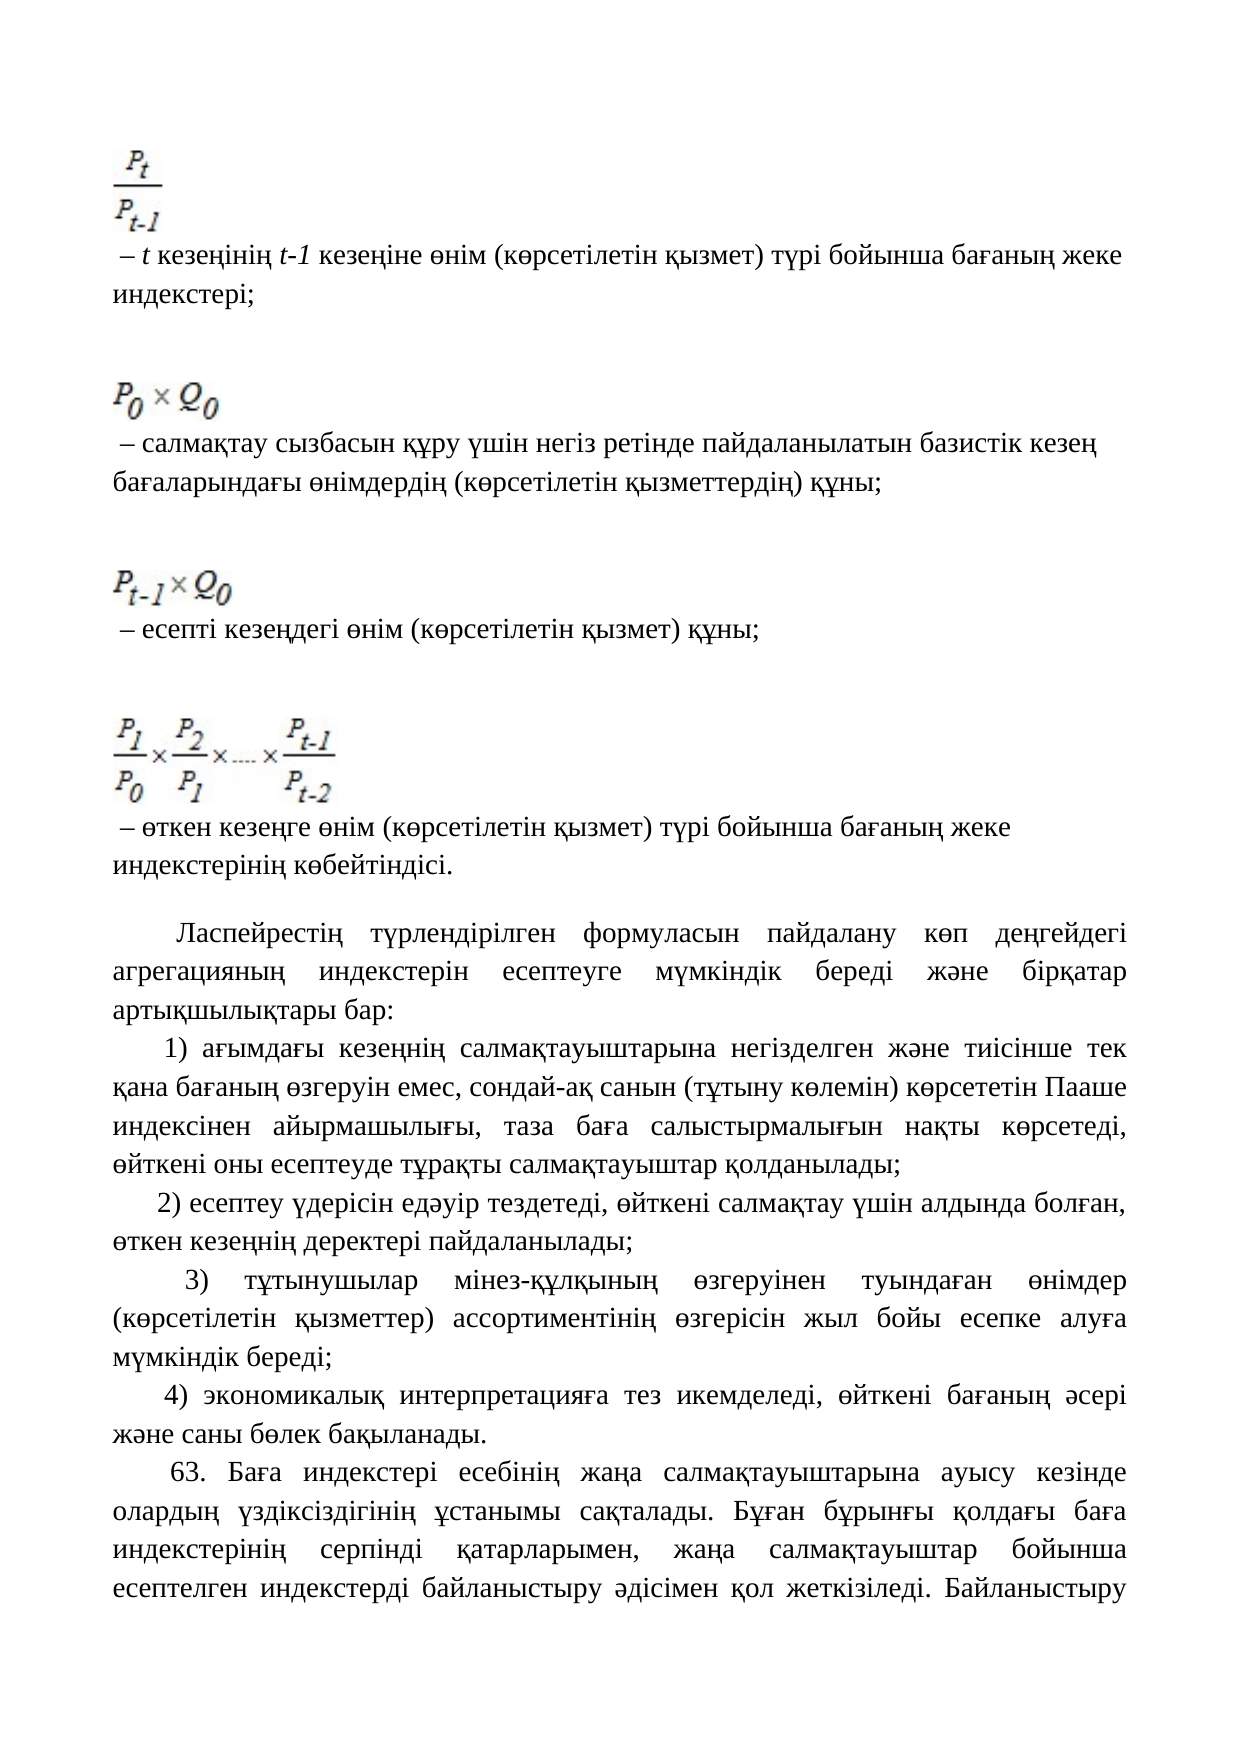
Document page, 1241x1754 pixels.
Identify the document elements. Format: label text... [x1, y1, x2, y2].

picture [112, 570, 234, 608]
text 4) экономикалық интерпретацияға тез икемделеді, өйткені бағаның әсері және саны бөлек бақыланады. [112, 1377, 1128, 1449]
text 1) ағымдағы кезеңнің салмақтауыштарына негізделген және тиісінше тек қана бағаның өзгеруін емес, сондай-ақ санын (тұтыну көлемін) көрсететін Пааше индексінен айырмашылығы, таза баға салыстырмалығын нақты көрсетеді, өйткені оны есептеуде тұрақты салмақтауыштар қолданылады; [112, 1031, 1128, 1180]
text Ласпейрестің түрлендірілген формуласын пайдалану көп деңгейдегі агрегацияның индекстерін есептеуге мүмкіндік береді және бірқатар артықшылықтары бар: [112, 915, 1128, 1026]
picture [112, 150, 165, 234]
text 3) тұтынушылар мінез-құлқының өзгеруінен туындаған өнімдер (көрсетілетін қызметтер) ассортиментінің өзгерісін жыл бойы есепке алуға мүмкіндік береді; [112, 1262, 1128, 1372]
picture [112, 717, 340, 805]
text 2) есептеу үдерісін едәуір тездетеді, өйткені салмақтау үшін алдында болған, өткен кезеңнің деректері пайдаланылады; [112, 1185, 1128, 1257]
text – өткен кезеңге өнім (көрсетілетін қызмет) түрі бойынша бағаның жеке индекстерінің көбейтіндісі. [112, 809, 1128, 911]
text – салмақтау сызбасын құру үшін негіз ретінде пайдаланылатын базистік кезең бағаларындағы өнімдердің (көрсетілетін қызметтердің) құны; [112, 425, 1128, 566]
text – есепті кезеңдегі өнім (көрсетілетін қызмет) құны; [112, 611, 1128, 714]
picture [112, 381, 221, 422]
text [112, 1454, 1128, 1604]
text – t кезеңінің t-1 кезеңіне өнім (көрсетілетін қызмет) түрі бойынша бағаның жеке индекстері; [112, 237, 1128, 378]
